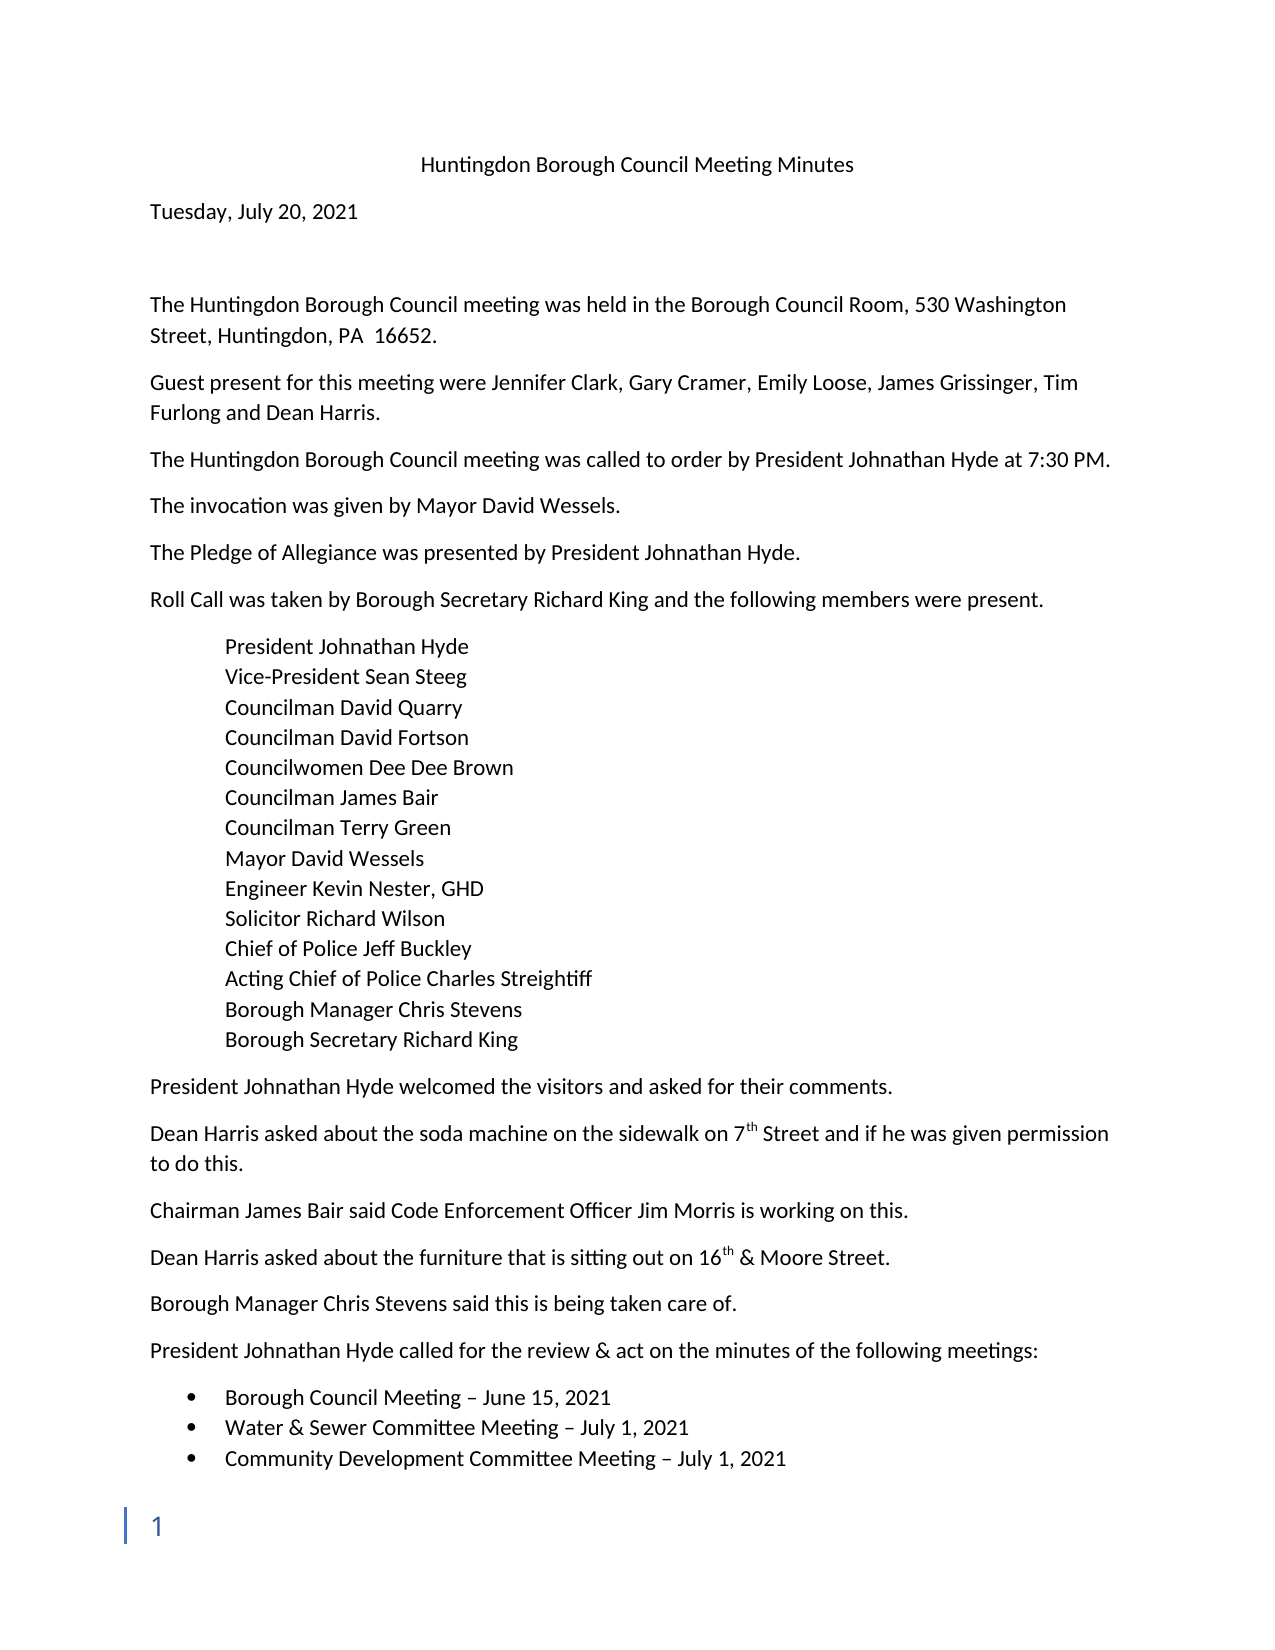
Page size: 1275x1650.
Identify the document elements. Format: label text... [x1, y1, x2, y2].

text Chairman James Bair said Code Enforcement Officer Jim Morris is working on this. [150, 1196, 1125, 1224]
text Tuesday, July 20, 2021 [150, 197, 1125, 225]
text Huntingdon Borough Council Meeting Minutes [150, 150, 1125, 178]
list Water & Sewer Committee Meeting – July 1, 2021 [187, 1413, 1125, 1442]
text President Johnathan Hyde welcomed the visitors and asked for their comments. [150, 1072, 1125, 1100]
text Guest present for this meeting were Jennifer Clark, Gary Cramer, Emily Loose, James Grissinger, Tim Furlong and Dean Harris. [150, 368, 1125, 426]
text President Johnathan Hyde called for the review & act on the minutes of the following meetings: [150, 1336, 1125, 1364]
text The Huntingdon Borough Council meeting was called to order by President Johnathan Hyde at 7:30 PM. [150, 445, 1125, 473]
text President Johnathan Hyde Vice-President Sean Steeg Councilman David Quarry Councilman David Fortson Councilwomen Dee Dee Brown Councilman James Bair Councilman Terry Green Mayor David Wessels Engineer Kevin Nester, GHD Solicitor Richard Wilson Chief of Police Jeff Buckley Acting Chief of Police Charles Streightiff Borough Manager Chris Stevens Borough Secretary Richard King [150, 632, 1125, 1053]
list Borough Council Meeting – June 15, 2021 [187, 1383, 1125, 1411]
text Borough Manager Chris Stevens said this is being taken care of. [150, 1289, 1125, 1318]
text Dean Harris asked about the furniture that is sitting out on 16th & Moore Street. [150, 1243, 1125, 1271]
text Roll Call was taken by Borough Secretary Richard King and the following members were present. [150, 585, 1125, 613]
list Community Development Committee Meeting – July 1, 2021 [187, 1444, 1125, 1472]
text The invocation was given by Mayor David Wessels. [150, 492, 1125, 520]
text Dean Harris asked about the soda machine on the sidewalk on 7th Street and if he was given permission to do this. [150, 1119, 1125, 1177]
text The Huntingdon Borough Council meeting was held in the Borough Council Room, 530 Washington Street, Huntingdon, PA 16652. [150, 291, 1125, 349]
text The Pledge of Allegiance was presented by President Johnathan Hyde. [150, 538, 1125, 567]
